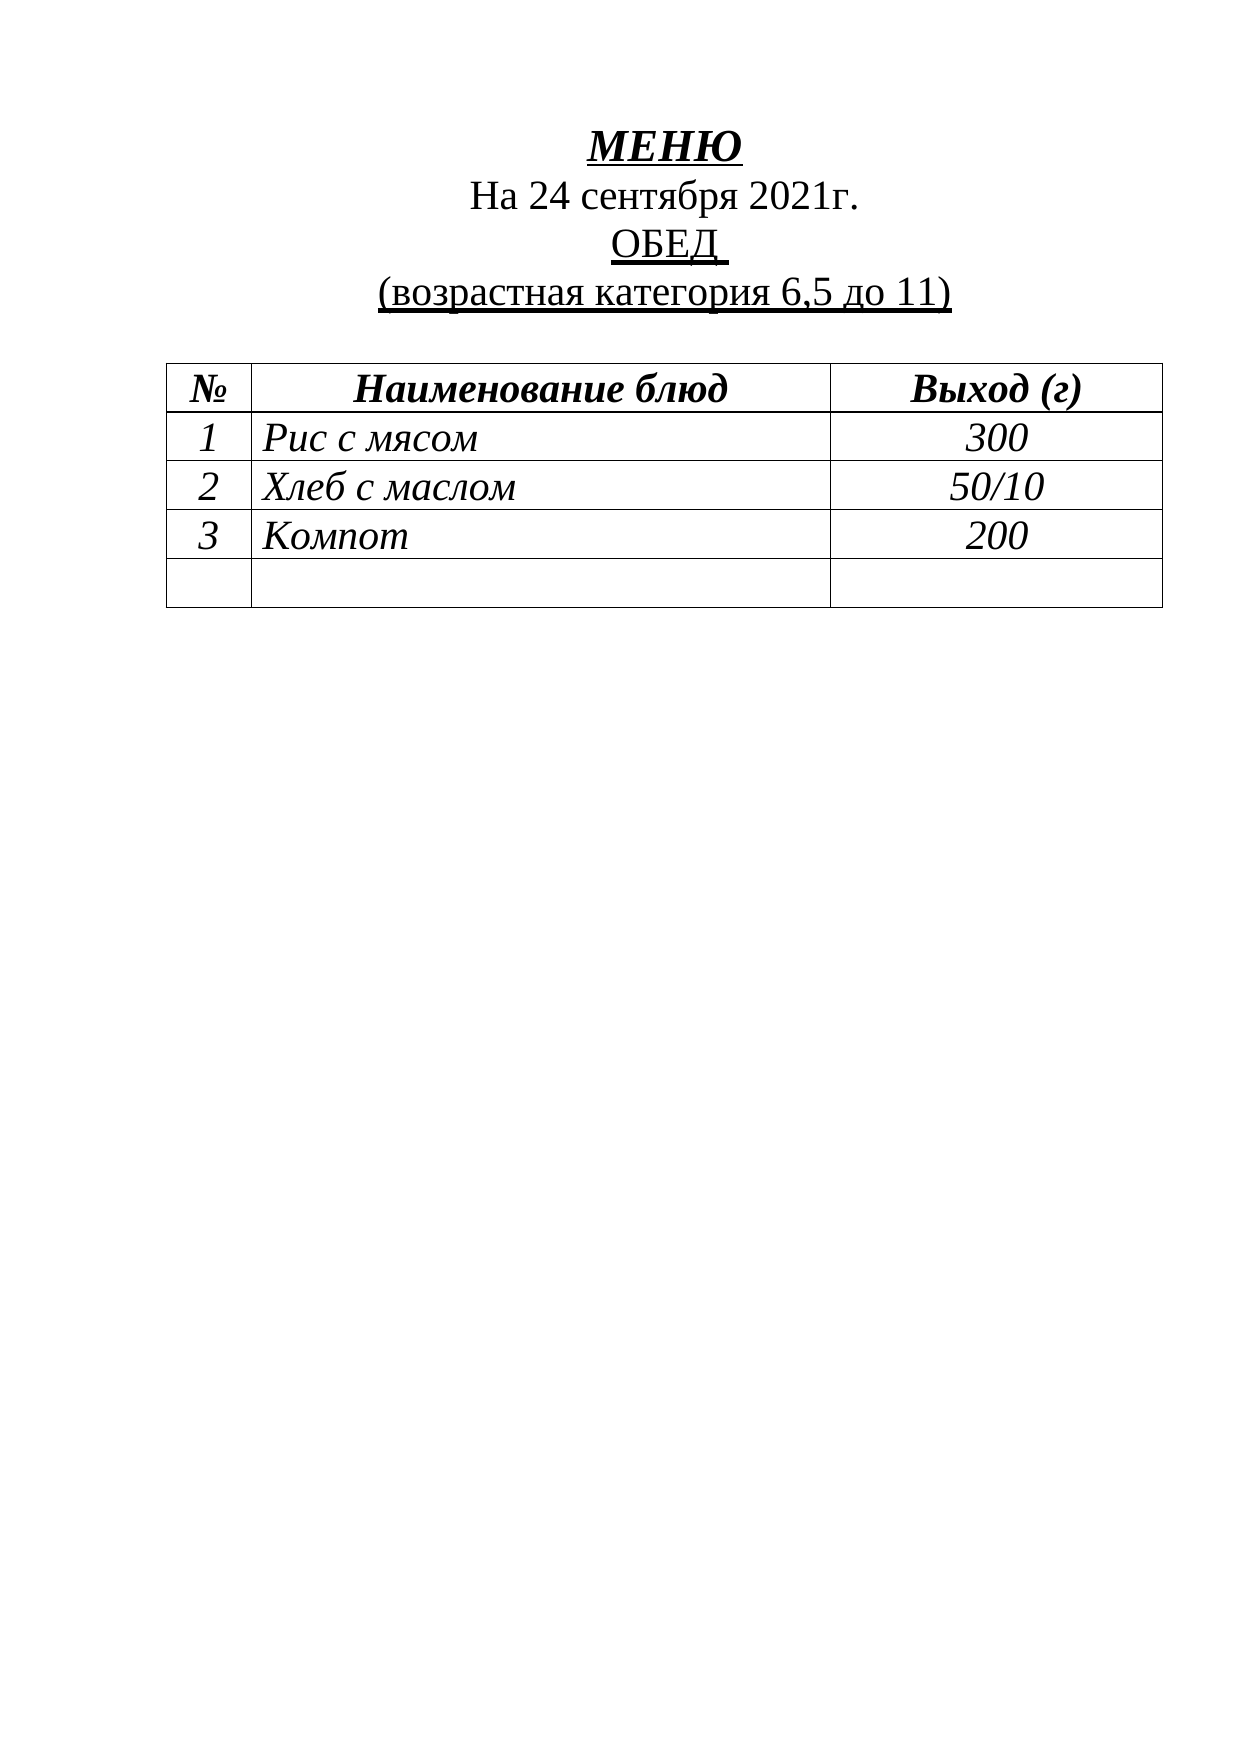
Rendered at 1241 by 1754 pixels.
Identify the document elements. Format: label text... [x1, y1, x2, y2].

table_cell 200 [831, 510, 1162, 558]
text (возрастная категория 6,5 до 11) [177, 267, 1152, 314]
table_cell Рис с мясом [252, 413, 830, 460]
text МЕНЮ [177, 118, 1152, 171]
table_cell 3 [167, 510, 251, 558]
table_cell [831, 559, 1162, 607]
table_header Наименование блюд [252, 364, 830, 411]
text ОБЕД [177, 219, 1152, 267]
table_cell [167, 559, 251, 607]
table_cell 300 [831, 413, 1162, 460]
table_cell [252, 559, 830, 607]
table_header № [167, 364, 251, 411]
table_cell Хлеб с маслом [252, 461, 830, 509]
table_cell Компот [252, 510, 830, 558]
table_cell 1 [167, 413, 251, 460]
table_cell 50/10 [831, 461, 1162, 509]
table_header Выход (г) [831, 364, 1162, 411]
table_cell 2 [167, 461, 251, 509]
text На 24 сентября 2021г. [177, 171, 1152, 219]
